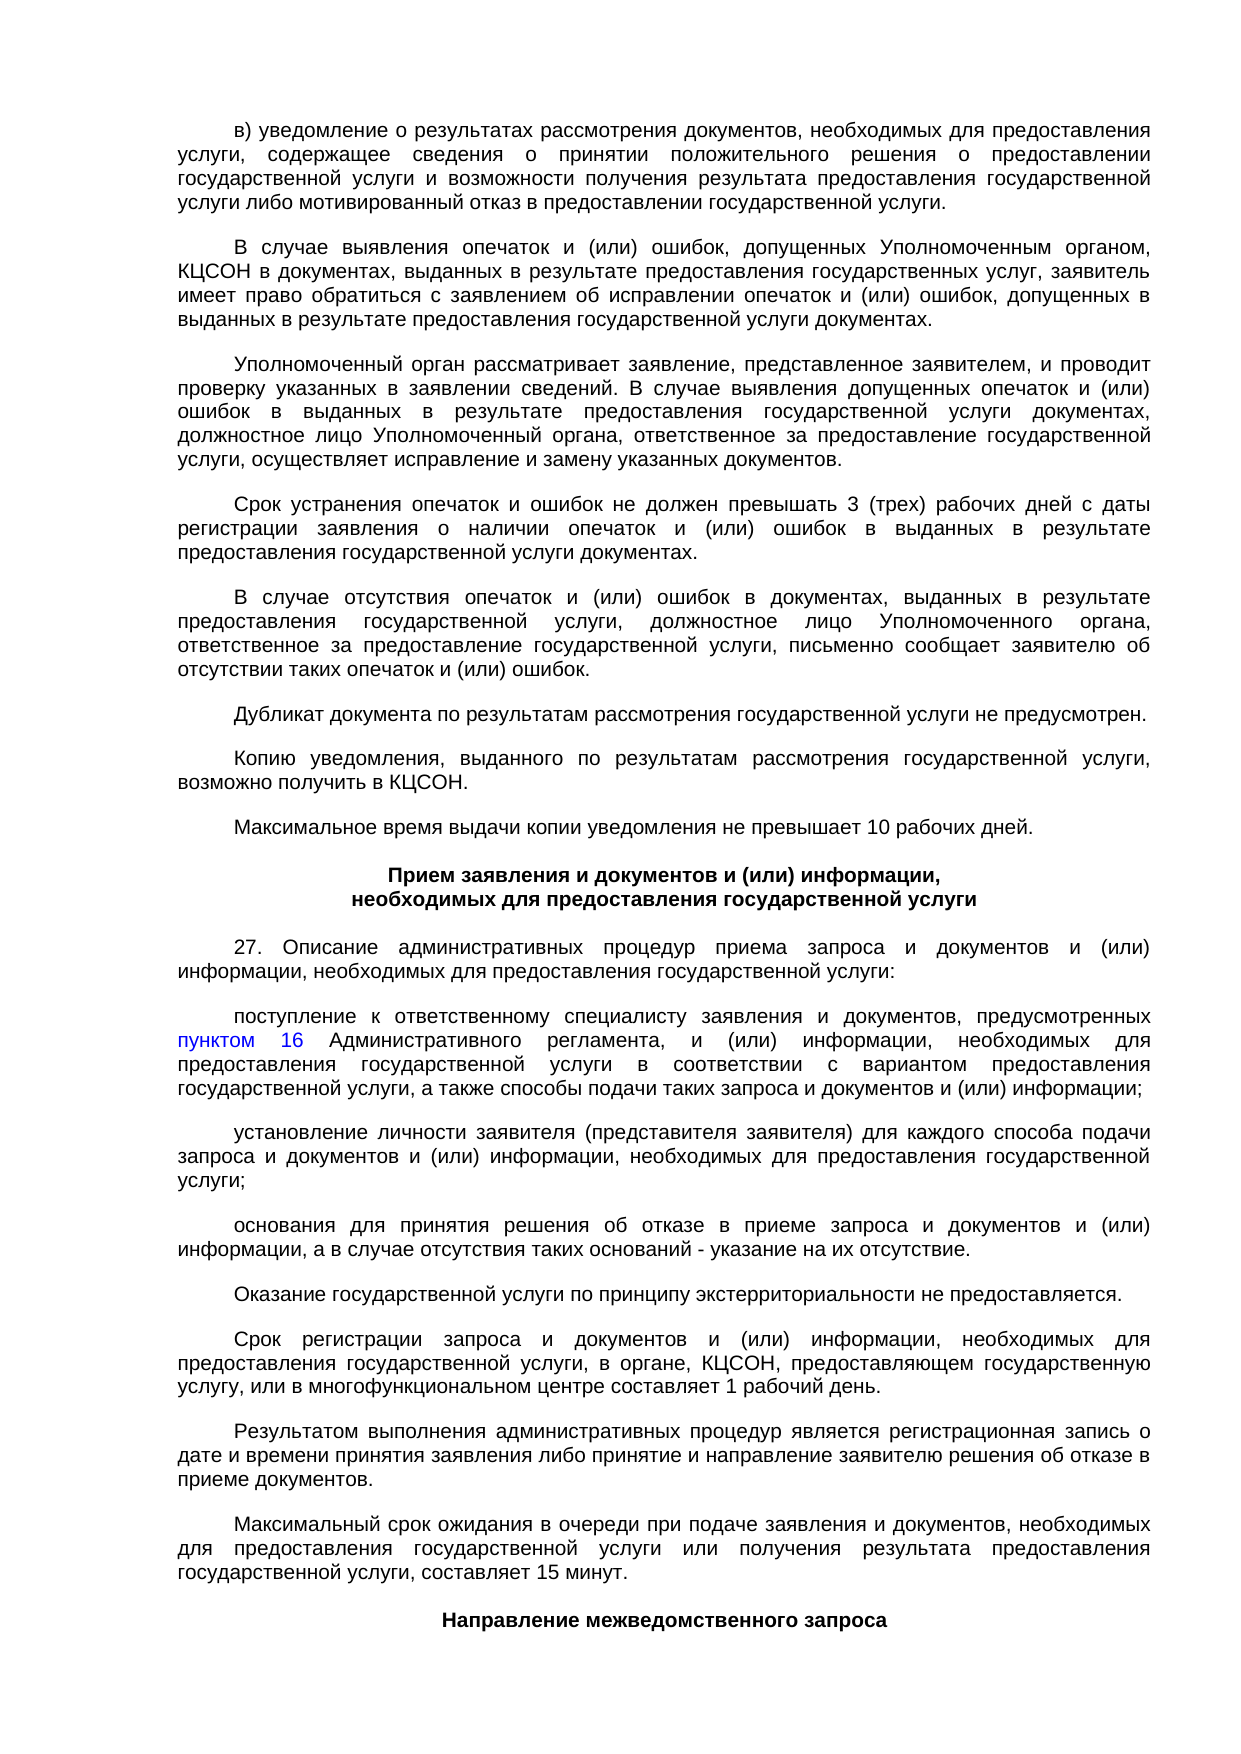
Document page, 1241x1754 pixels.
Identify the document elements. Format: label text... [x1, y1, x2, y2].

text 27. Описание административных процедур приема запроса и документов и (или) информации, необходимых для предоставления государственной услуги: [177, 935, 1152, 983]
text В случае выявления опечаток и (или) ошибок, допущенных Уполномоченным органом, КЦСОН в документах, выданных в результате предоставления государственных услуг, заявитель имеет право обратиться с заявлением об исправлении опечаток и (или) ошибок, допущенных в выданных в результате предоставления государственной услуги документах. [177, 235, 1152, 331]
text Максимальное время выдачи копии уведомления не превышает 10 рабочих дней. [177, 815, 1152, 839]
text Максимальный срок ожидания в очереди при подаче заявления и документов, необходимых для предоставления государственной услуги или получения результата предоставления государственной услуги, составляет 15 минут. [177, 1512, 1152, 1584]
title Направление межведомственного запроса [177, 1608, 1152, 1632]
text Срок устранения опечаток и ошибок не должен превышать 3 (трех) рабочих дней с даты регистрации заявления о наличии опечаток и (или) ошибок в выданных в результате предоставления государственной услуги документах. [177, 492, 1152, 564]
text Копию уведомления, выданного по результатам рассмотрения государственной услуги, возможно получить в КЦСОН. [177, 746, 1152, 794]
text Оказание государственной услуги по принципу экстерриториальности не предоставляется. [177, 1282, 1152, 1306]
text Уполномоченный орган рассматривает заявление, представленное заявителем, и проводит проверку указанных в заявлении сведений. В случае выявления допущенных опечаток и (или) ошибок в выданных в результате предоставления государственной услуги документах, должностное лицо Уполномоченный органа, ответственное за предоставление государственной услуги, осуществляет исправление и замену указанных документов. [177, 351, 1152, 471]
text поступление к ответственному специалисту заявления и документов, предусмотренных пунктом 16 Административного регламента, и (или) информации, необходимых для предоставления государственной услуги в соответствии с вариантом предоставления государственной услуги, а также способы подачи таких запроса и документов и (или) информации; [177, 1003, 1152, 1099]
title Прием заявления и документов и (или) информации, [177, 863, 1152, 887]
text установление личности заявителя (представителя заявителя) для каждого способа подачи запроса и документов и (или) информации, необходимых для предоставления государственной услуги; [177, 1120, 1152, 1192]
text В случае отсутствия опечаток и (или) ошибок в документах, выданных в результате предоставления государственной услуги, должностное лицо Уполномоченного органа, ответственное за предоставление государственной услуги, письменно сообщает заявителю об отсутствии таких опечаток и (или) ошибок. [177, 585, 1152, 681]
text Результатом выполнения административных процедур является регистрационная запись о дате и времени принятия заявления либо принятие и направление заявителю решения об отказе в приеме документов. [177, 1419, 1152, 1491]
text основания для принятия решения об отказе в приеме запроса и документов и (или) информации, а в случае отсутствия таких оснований - указание на их отсутствие. [177, 1213, 1152, 1261]
text в) уведомление о результатах рассмотрения документов, необходимых для предоставления услуги, содержащее сведения о принятии положительного решения о предоставлении государственной услуги и возможности получения результата предоставления государственной услуги либо мотивированный отказ в предоставлении государственной услуги. [177, 118, 1152, 214]
text Срок регистрации запроса и документов и (или) информации, необходимых для предоставления государственной услуги, в органе, КЦСОН, предоставляющем государственную услугу, или в многофункциональном центре составляет 1 рабочий день. [177, 1326, 1152, 1398]
text Дубликат документа по результатам рассмотрения государственной услуги не предусмотрен. [177, 701, 1152, 725]
title необходимых для предоставления государственной услуги [177, 887, 1152, 911]
